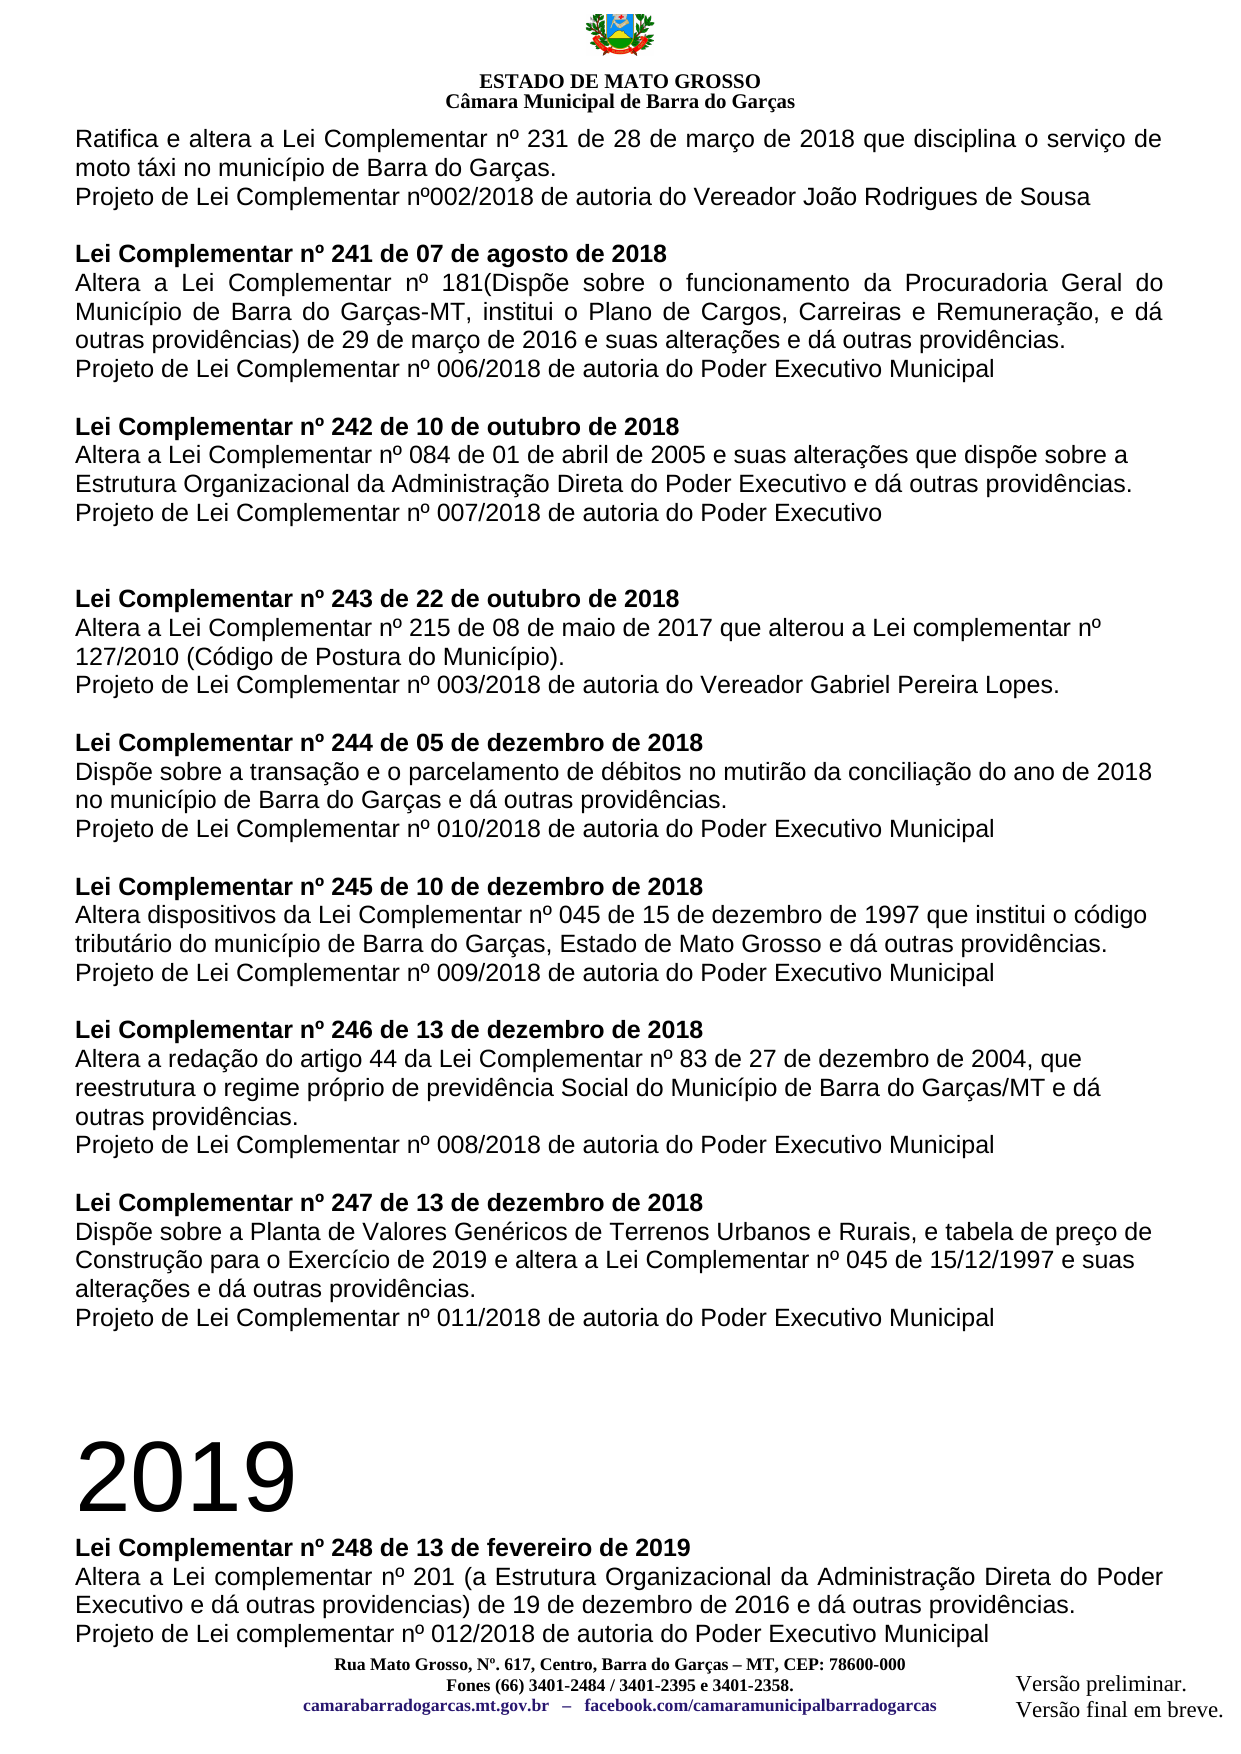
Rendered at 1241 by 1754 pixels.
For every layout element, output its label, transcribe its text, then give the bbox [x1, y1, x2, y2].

text Projeto de Lei Complementar nº 011/2018 de autoria do Poder Executivo Municipal [75, 1303, 1165, 1331]
text Altera a Lei Complementar nº 215 de 08 de maio de 2017 que alterou a Lei complementar nº 127/2010 (Código de Postura do Município). [75, 613, 1165, 670]
text Projeto de Lei Complementar nº 008/2018 de autoria do Poder Executivo Municipal [75, 1130, 1165, 1159]
text Altera a Lei complementar nº 201 (a Estrutura Organizacional da Administração Direta do Poder Executivo e dá outras providencias) de 19 de dezembro de 2016 e dá outras providências. [75, 1561, 1165, 1619]
text Lei Complementar nº 241 de 07 de agosto de 2018 [75, 239, 1165, 268]
picture [585, 14, 655, 56]
text Projeto de Lei Complementar nº 006/2018 de autoria do Poder Executivo Municipal [75, 354, 1165, 383]
text Lei Complementar nº 246 de 13 de dezembro de 2018 [75, 1015, 1165, 1044]
text Projeto de Lei complementar nº 012/2018 de autoria do Poder Executivo Municipal [75, 1619, 1165, 1648]
text Projeto de Lei Complementar nº002/2018 de autoria do Vereador João Rodrigues de Sousa [75, 181, 1165, 210]
text Altera a Lei Complementar nº 084 de 01 de abril de 2005 e suas alterações que dispõe sobre a Estrutura Organizacional da Administração Direta do Poder Executivo e dá outras providências. [75, 440, 1165, 498]
text Altera a redação do artigo 44 da Lei Complementar nº 83 de 27 de dezembro de 2004, que reestrutura o regime próprio de previdência Social do Município de Barra do Garças/MT e dá outras providências. [75, 1044, 1165, 1130]
text Lei Complementar nº 244 de 05 de dezembro de 2018 [75, 728, 1165, 756]
text Ratifica e altera a Lei Complementar nº 231 de 28 de março de 2018 que disciplina o serviço de moto táxi no município de Barra do Garças. [75, 124, 1165, 181]
text Projeto de Lei Complementar nº 007/2018 de autoria do Poder Executivo [75, 498, 1165, 526]
text Lei Complementar nº 242 de 10 de outubro de 2018 [75, 411, 1165, 440]
text Altera dispositivos da Lei Complementar nº 045 de 15 de dezembro de 1997 que institui o código tributário do município de Barra do Garças, Estado de Mato Grosso e dá outras providências. [75, 900, 1165, 958]
text Lei Complementar nº 243 de 22 de outubro de 2018 [75, 584, 1165, 613]
text Lei Complementar nº 247 de 13 de dezembro de 2018 [75, 1188, 1165, 1216]
text Dispõe sobre a Planta de Valores Genéricos de Terrenos Urbanos e Rurais, e tabela de preço de Construção para o Exercício de 2019 e altera a Lei Complementar nº 045 de 15/12/1997 e suas alterações e dá outras providências. [75, 1216, 1165, 1303]
text Projeto de Lei Complementar nº 003/2018 de autoria do Vereador Gabriel Pereira Lopes. [75, 670, 1165, 699]
text Lei Complementar nº 248 de 13 de fevereiro de 2019 [75, 1533, 1165, 1561]
text Altera a Lei Complementar nº 181(Dispõe sobre o funcionamento da Procuradoria Geral do Município de Barra do Garças-MT, institui o Plano de Cargos, Carreiras e Remuneração, e dá outras providências) de 29 de março de 2016 e suas alterações e dá outras providências. [75, 268, 1165, 354]
text Projeto de Lei Complementar nº 010/2018 de autoria do Poder Executivo Municipal [75, 814, 1165, 843]
text Lei Complementar nº 245 de 10 de dezembro de 2018 [75, 871, 1165, 900]
text Dispõe sobre a transação e o parcelamento de débitos no mutirão da conciliação do ano de 2018 no município de Barra do Garças e dá outras providências. [75, 756, 1165, 814]
text 2019 [75, 1418, 1165, 1533]
text Projeto de Lei Complementar nº 009/2018 de autoria do Poder Executivo Municipal [75, 958, 1165, 986]
